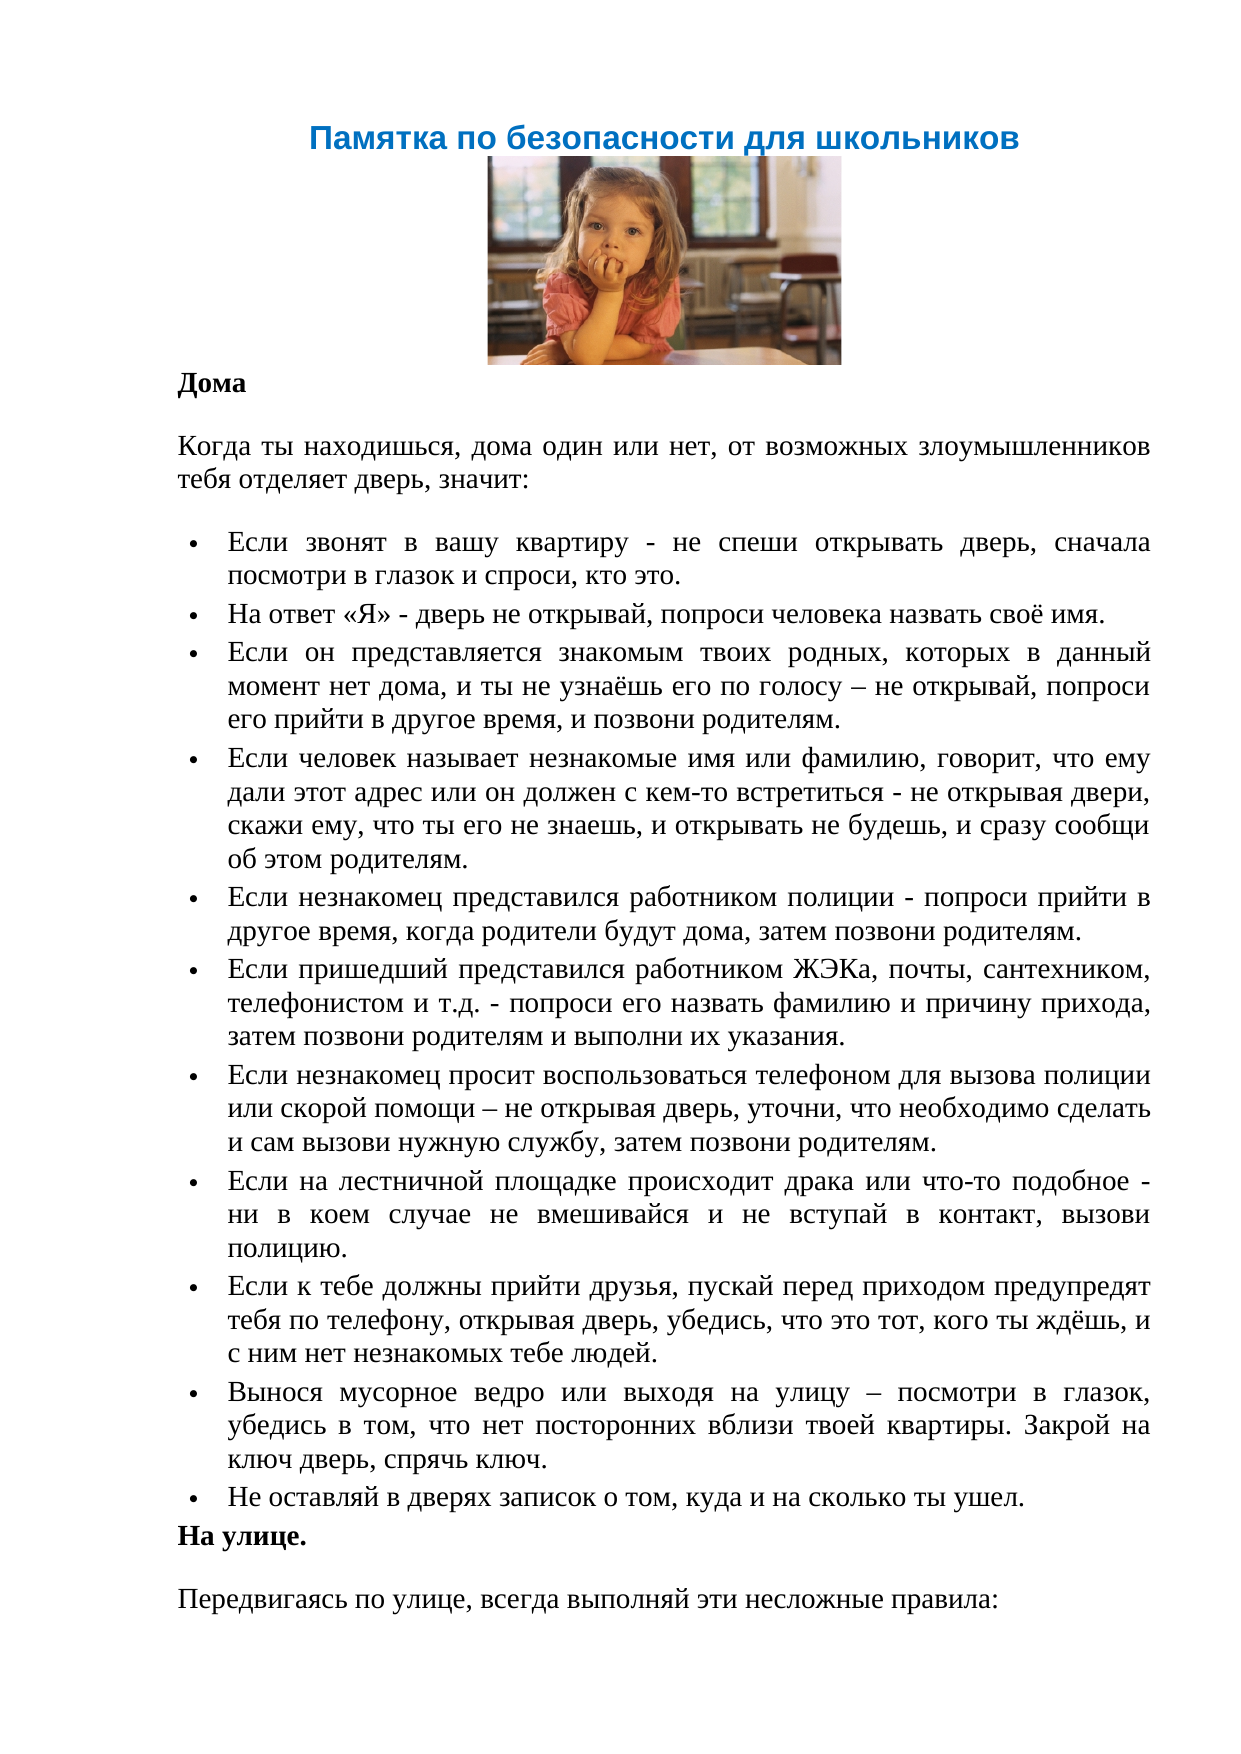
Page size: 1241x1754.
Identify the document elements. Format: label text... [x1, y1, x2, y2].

text Памятка по безопасности для школьников [177, 118, 1152, 157]
text Передвигаясь по улице, всегда выполняй эти несложные правила: [177, 1581, 1152, 1614]
list Если пришедший представился работником ЖЭКа, почты, сантехником, телефонистом и т.д. - попроси его назвать фамилию и причину прихода, затем позвони родителям и выполни их указания. [190, 951, 1152, 1052]
list Если к тебе должны прийти друзья, пускай перед приходом предупредят тебя по телефону, открывая дверь, убедись, что это тот, кого ты ждёшь, и с ним нет незнакомых тебе людей. [190, 1268, 1152, 1369]
list Если незнакомец просит воспользоваться телефоном для вызова полиции или скорой помощи – не открывая дверь, уточни, что необходимо сделать и сам вызови нужную службу, затем позвони родителям. [190, 1057, 1152, 1158]
list Не оставляй в дверях записок о том, куда и на сколько ты ушел. [190, 1479, 1152, 1513]
list Если человек называет незнакомые имя или фамилию, говорит, что ему дали этот адрес или он должен с кем-то встретиться - не открывая двери, скажи ему, что ты его не знаешь, и открывать не будешь, и сразу сообщи об этом родителям. [190, 740, 1152, 874]
text Когда ты находишься, дома один или нет, от возможных злоумышленников тебя отделяет дверь, значит: [177, 428, 1152, 495]
text На улице. [177, 1518, 1152, 1552]
list Вынося мусорное ведро или выходя на улицу – посмотри в глазок, убедись в том, что нет посторонних вблизи твоей квартиры. Закрой на ключ дверь, спрячь ключ. [190, 1374, 1152, 1474]
list Если он представляется знакомым твоих родных, которых в данный момент нет дома, и ты не узнаёшь его по голосу – не открывай, попроси его прийти в другое время, и позвони родителям. [190, 634, 1152, 735]
list На ответ «Я» - дверь не открывай, попроси человека назвать своё имя. [190, 596, 1152, 629]
list Если на лестничной площадке происходит драка или что-то подобное - ни в коем случае не вмешивайся и не вступай в контакт, вызови полицию. [190, 1163, 1152, 1263]
list Если незнакомец представился работником полиции - попроси прийти в другое время, когда родители будут дома, затем позвони родителям. [190, 879, 1152, 946]
list Если звонят в вашу квартиру - не спеши открывать дверь, сначала посмотри в глазок и спроси, кто это. [190, 524, 1152, 591]
text Дома [177, 365, 1152, 398]
picture [487, 156, 842, 365]
